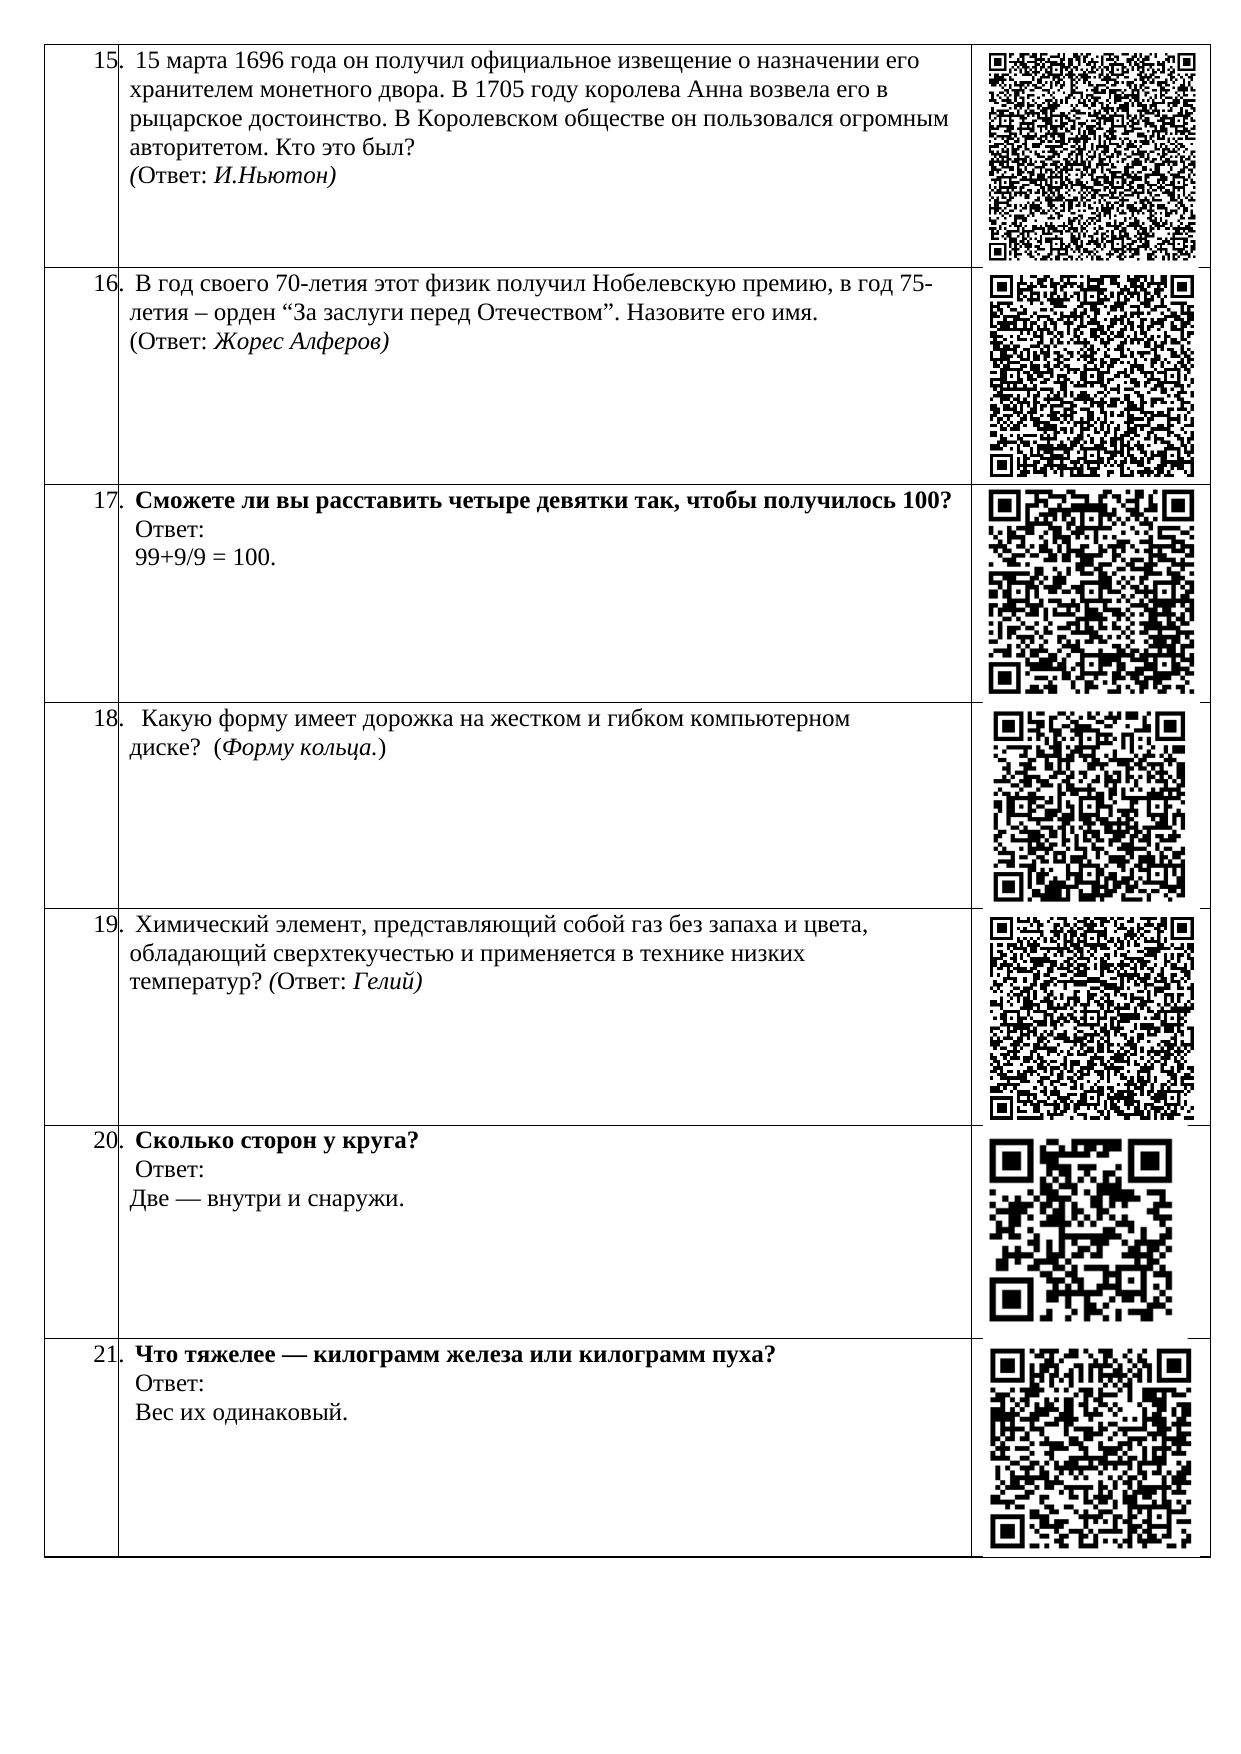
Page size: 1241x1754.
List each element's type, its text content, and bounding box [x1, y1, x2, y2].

table_cell [972, 1126, 982, 1338]
table_cell [1199, 45, 1210, 267]
table_cell [972, 1339, 982, 1556]
table_cell [1200, 1339, 1210, 1556]
table_cell Химический элемент, представляющий собой газ без запаха и цвета, обладающий сверхтекучестью и применяется в технике низких температур? (Ответ: Гелий) [119, 909, 971, 1124]
table_cell [1200, 268, 1210, 484]
table_cell [45, 703, 118, 908]
table_cell Что тяжелее — килограмм железа или килограмм пуха? Ответ: Вес их одинаковый. [119, 1339, 971, 1556]
table_cell [1188, 1126, 1210, 1338]
table_cell [972, 909, 982, 1124]
table_cell [972, 703, 982, 908]
table_cell [972, 45, 982, 267]
picture [982, 45, 1200, 484]
table_cell [45, 45, 118, 267]
table_cell [1200, 909, 1210, 1124]
table_cell В год своего 70-летия этот физик получил Нобелевскую премию, в год 75-летия – орден “За заслуги перед Отечеством”. Назовите его имя. (Ответ: Жорес Алферов) [119, 268, 971, 484]
table_cell [972, 485, 982, 702]
table_cell [45, 485, 118, 702]
table_cell [45, 909, 118, 1124]
table_cell [45, 268, 118, 484]
table_cell [1200, 485, 1210, 702]
table_cell [45, 1339, 118, 1556]
table_cell [972, 268, 982, 484]
picture [982, 485, 1200, 1557]
table_cell Сколько сторон у круга? Ответ: Две — внутри и снаружи. [119, 1126, 971, 1338]
table_cell Сможете ли вы расставить четыре девятки так, чтобы получилось 100? Ответ: 99+9/9 = 100. [119, 485, 971, 702]
table_cell 15 марта 1696 года он получил официальное извещение о назначении его хранителем монетного двора. В 1705 году королева Анна возвела его в рыцарское достоинство. В Королевском обществе он пользовался огромным авторитетом. Кто это был? (Ответ: И.Ньютон) [119, 45, 971, 267]
table_cell Какую форму имеет дорожка на жестком и гибком компьютерном диске? (Форму кольца.) [119, 703, 971, 908]
table_cell [1200, 703, 1210, 908]
table_cell [45, 1126, 118, 1338]
